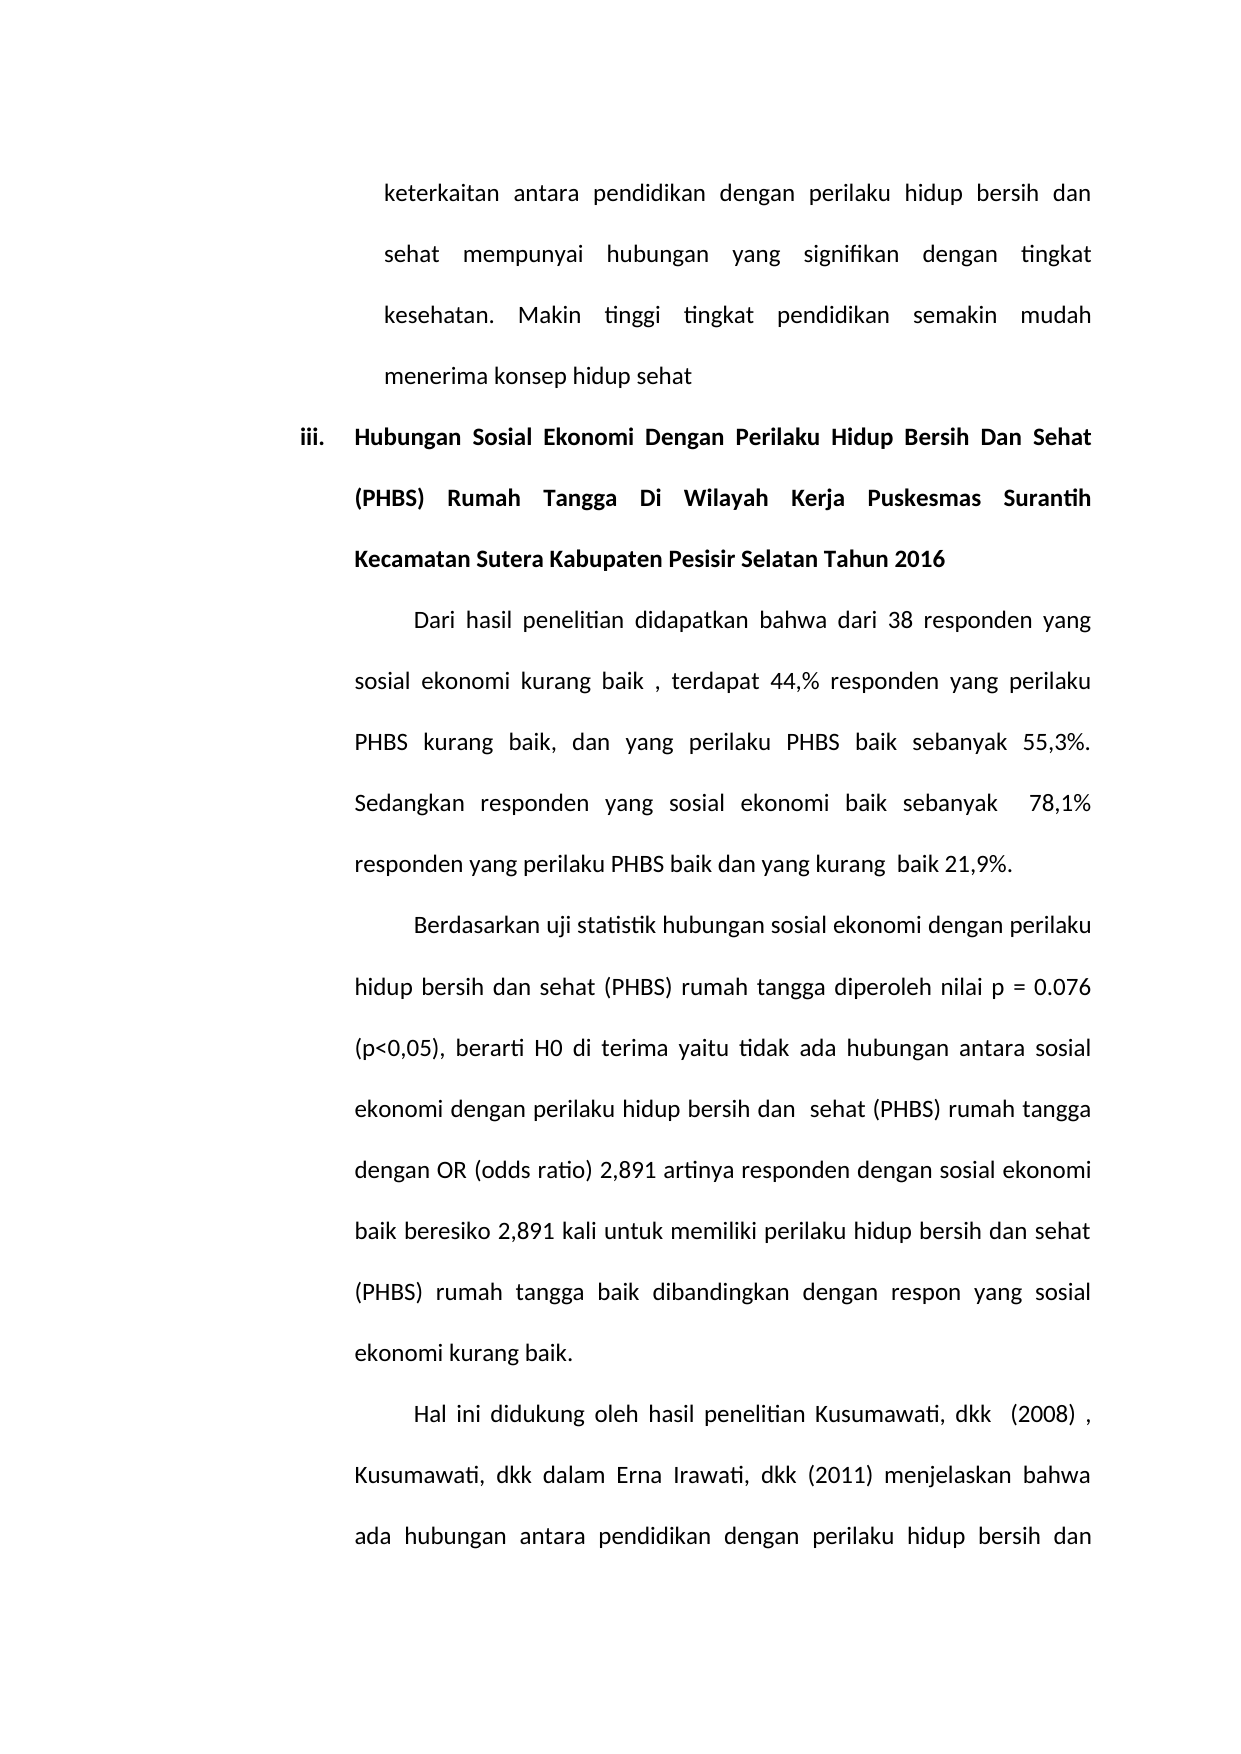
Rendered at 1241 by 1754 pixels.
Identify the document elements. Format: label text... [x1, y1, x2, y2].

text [354, 1398, 1092, 1551]
text Dari hasil penelitian didapatkan bahwa dari 38 responden yang sosial ekonomi kurang baik , terdapat 44,% responden yang perilaku PHBS kurang baik, dan yang perilaku PHBS baik sebanyak 55,3%. Sedangkan responden yang sosial ekonomi baik sebanyak 78,1% responden yang perilaku PHBS baik dan yang kurang baik 21,9%. [354, 604, 1092, 879]
text Berdasarkan uji statistik hubungan sosial ekonomi dengan perilaku hidup bersih dan sehat (PHBS) rumah tangga diperoleh nilai p = 0.076 (p<0,05), berarti H0 di terima yaitu tidak ada hubungan antara sosial ekonomi dengan perilaku hidup bersih dan sehat (PHBS) rumah tangga dengan OR (odds ratio) 2,891 artinya responden dengan sosial ekonomi baik beresiko 2,891 kali untuk memiliki perilaku hidup bersih dan sehat (PHBS) rumah tangga baik dibandingkan dengan respon yang sosial ekonomi kurang baik. [354, 910, 1092, 1367]
list Hubungan Sosial Ekonomi Dengan Perilaku Hidup Bersih Dan Sehat (PHBS) Rumah Tangga Di Wilayah Kerja Puskesmas Surantih Kecamatan Sutera Kabupaten Pesisir Selatan Tahun 2016 [325, 421, 1092, 574]
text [384, 177, 1092, 391]
